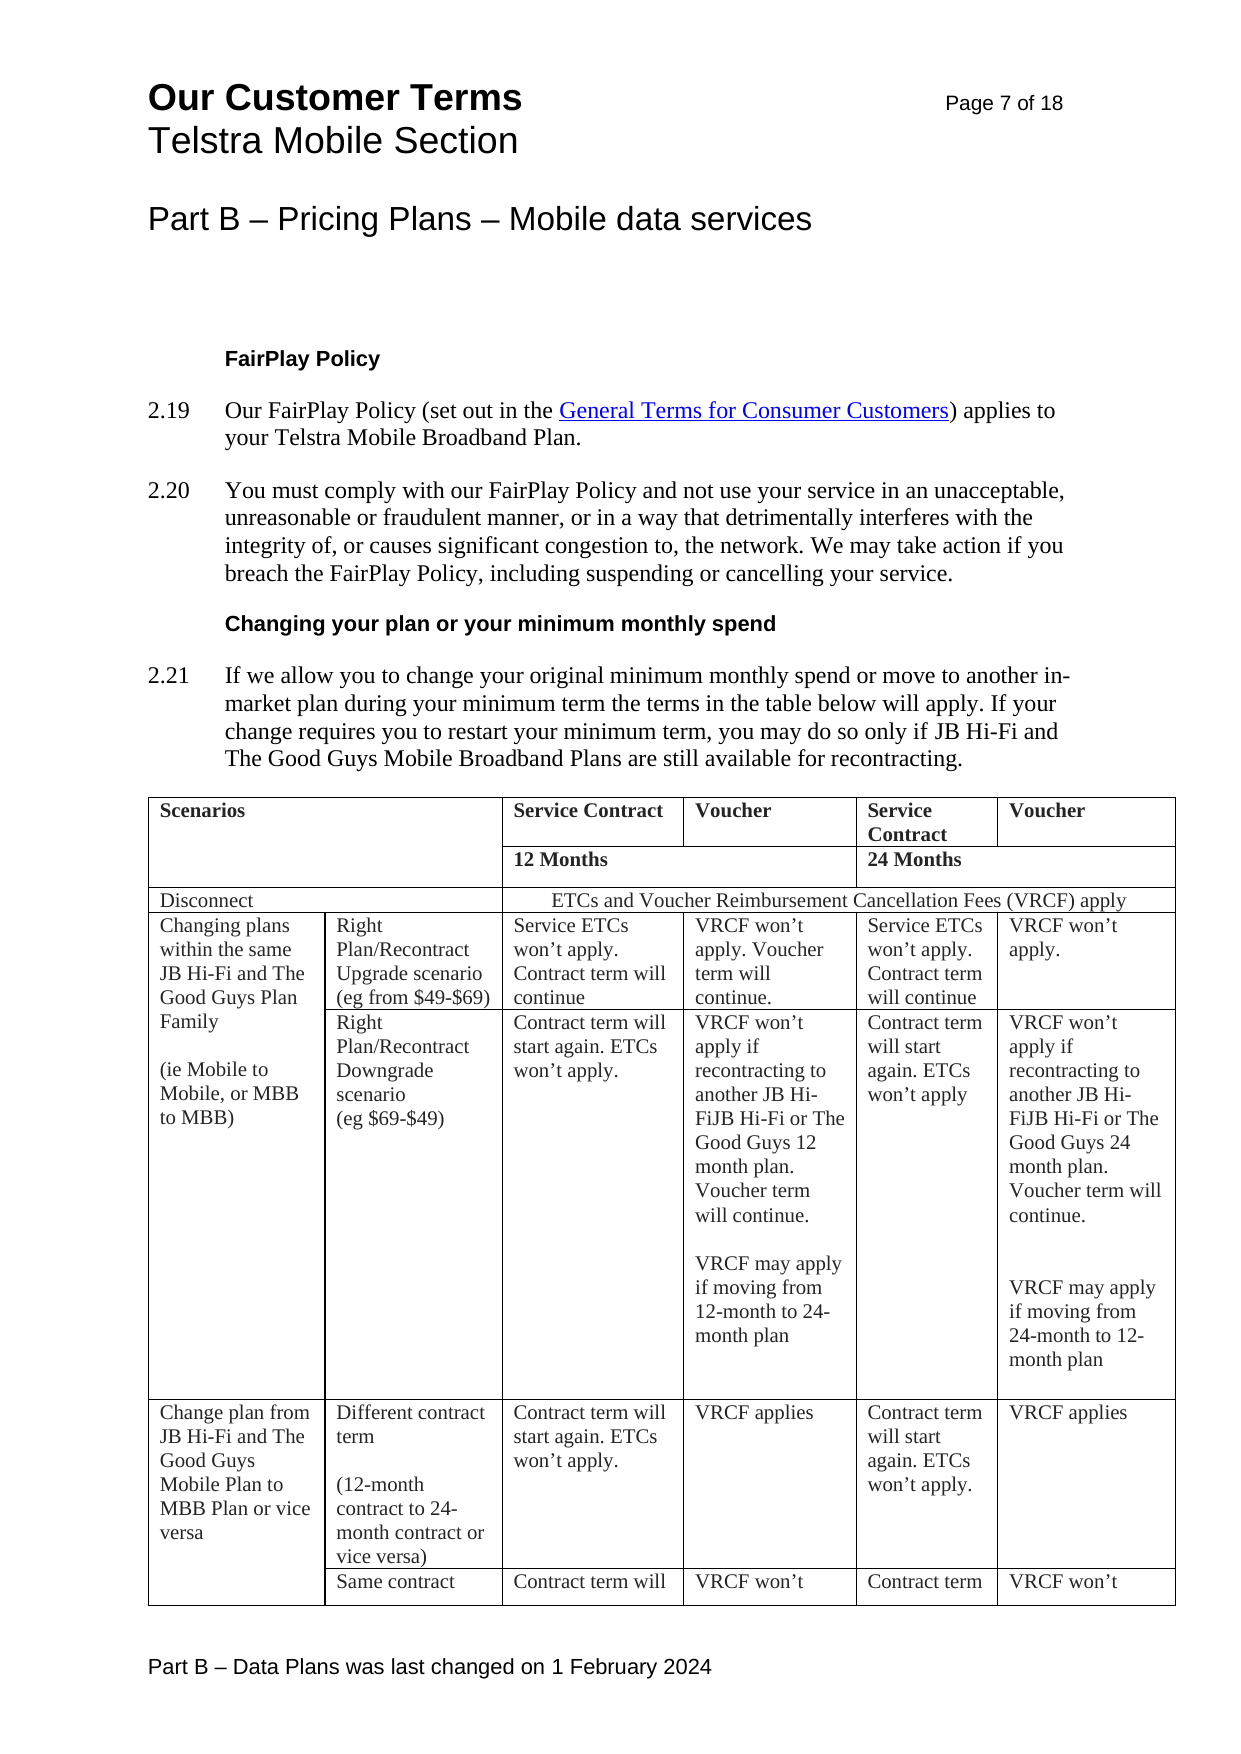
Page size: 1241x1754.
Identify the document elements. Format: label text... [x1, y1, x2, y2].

table_cell Service ETCs won’t apply. Contract term will continue [857, 913, 997, 1009]
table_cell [503, 1569, 683, 1605]
table_cell VRCF won’t apply if recontracting to another JB Hi-FiJB Hi-Fi or The Good Guys 12 month plan. Voucher term will continue. VRCF may apply if moving from 12-month to 24-month plan [684, 1010, 856, 1398]
table_cell VRCF applies [998, 1400, 1175, 1568]
table_cell Service ETCs won’t apply. Contract term will continue [503, 913, 683, 1009]
table_header Voucher [684, 798, 856, 846]
table_cell Contract term will start again. ETCs won’t apply. [503, 1400, 683, 1568]
subtitle You must comply with our FairPlay Policy and not use your service in an unacceptable, unreasonable or fraudulent manner, or in a way that detrimentally interferes with the integrity of, or causes significant congestion to, the network. We may take action if you breach the FairPlay Policy, including suspending or cancelling your service. [148, 476, 1092, 586]
text FairPlay Policy [224, 345, 1092, 371]
table_cell Disconnect [149, 888, 502, 912]
subtitle Our FairPlay Policy (set out in the General Terms for Consumer Customers) applies to your Telstra Mobile Broadband Plan. [148, 396, 1092, 451]
table_cell Change plan from JB Hi-Fi and The Good Guys Mobile Plan to MBB Plan or vice versa [149, 1400, 324, 1605]
table_header Service Contract [857, 798, 997, 846]
table_cell Right Plan/Recontract Downgrade scenario (eg $69-$49) [326, 1010, 502, 1398]
table_cell Contract term will start again. ETCs won’t apply. [503, 1010, 683, 1398]
table_cell Different contract term (12-month contract to 24-month contract or vice versa) [326, 1400, 502, 1568]
table_cell 12 Months [503, 847, 856, 887]
table_cell 24 Months [857, 847, 1175, 887]
table_cell ETCs and Voucher Reimbursement Cancellation Fees (VRCF) apply [503, 888, 1175, 912]
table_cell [326, 1569, 502, 1605]
table_cell Changing plans within the same JB Hi-Fi and The Good Guys Plan Family (ie Mobile to Mobile, or MBB to MBB) [149, 913, 324, 1398]
table_cell Contract term will start again. ETCs won’t apply. [857, 1400, 997, 1568]
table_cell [857, 1569, 997, 1605]
table_header Scenarios [149, 798, 502, 887]
table_header Voucher [998, 798, 1175, 846]
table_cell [998, 1569, 1175, 1605]
subtitle If we allow you to change your original minimum monthly spend or move to another in-market plan during your minimum term the terms in the table below will apply. If your change requires you to restart your minimum term, you may do so only if JB Hi-Fi and The Good Guys Mobile Broadband Plans are still available for recontracting. [148, 661, 1092, 772]
table_cell VRCF won’t apply if recontracting to another JB Hi-FiJB Hi-Fi or The Good Guys 24 month plan. Voucher term will continue. VRCF may apply if moving from 24-month to 12-month plan [998, 1010, 1175, 1398]
table_cell Right Plan/Recontract Upgrade scenario (eg from $49-$69) [326, 913, 502, 1009]
table_cell VRCF won’t apply. [998, 913, 1175, 1009]
text Changing your plan or your minimum monthly spend [224, 611, 1092, 636]
table_header Service Contract [503, 798, 683, 846]
table_cell VRCF won’t apply. Voucher term will continue. [684, 913, 856, 1009]
table_cell Contract term will start again. ETCs won’t apply [857, 1010, 997, 1398]
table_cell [684, 1569, 856, 1605]
table_cell VRCF applies [684, 1400, 856, 1568]
